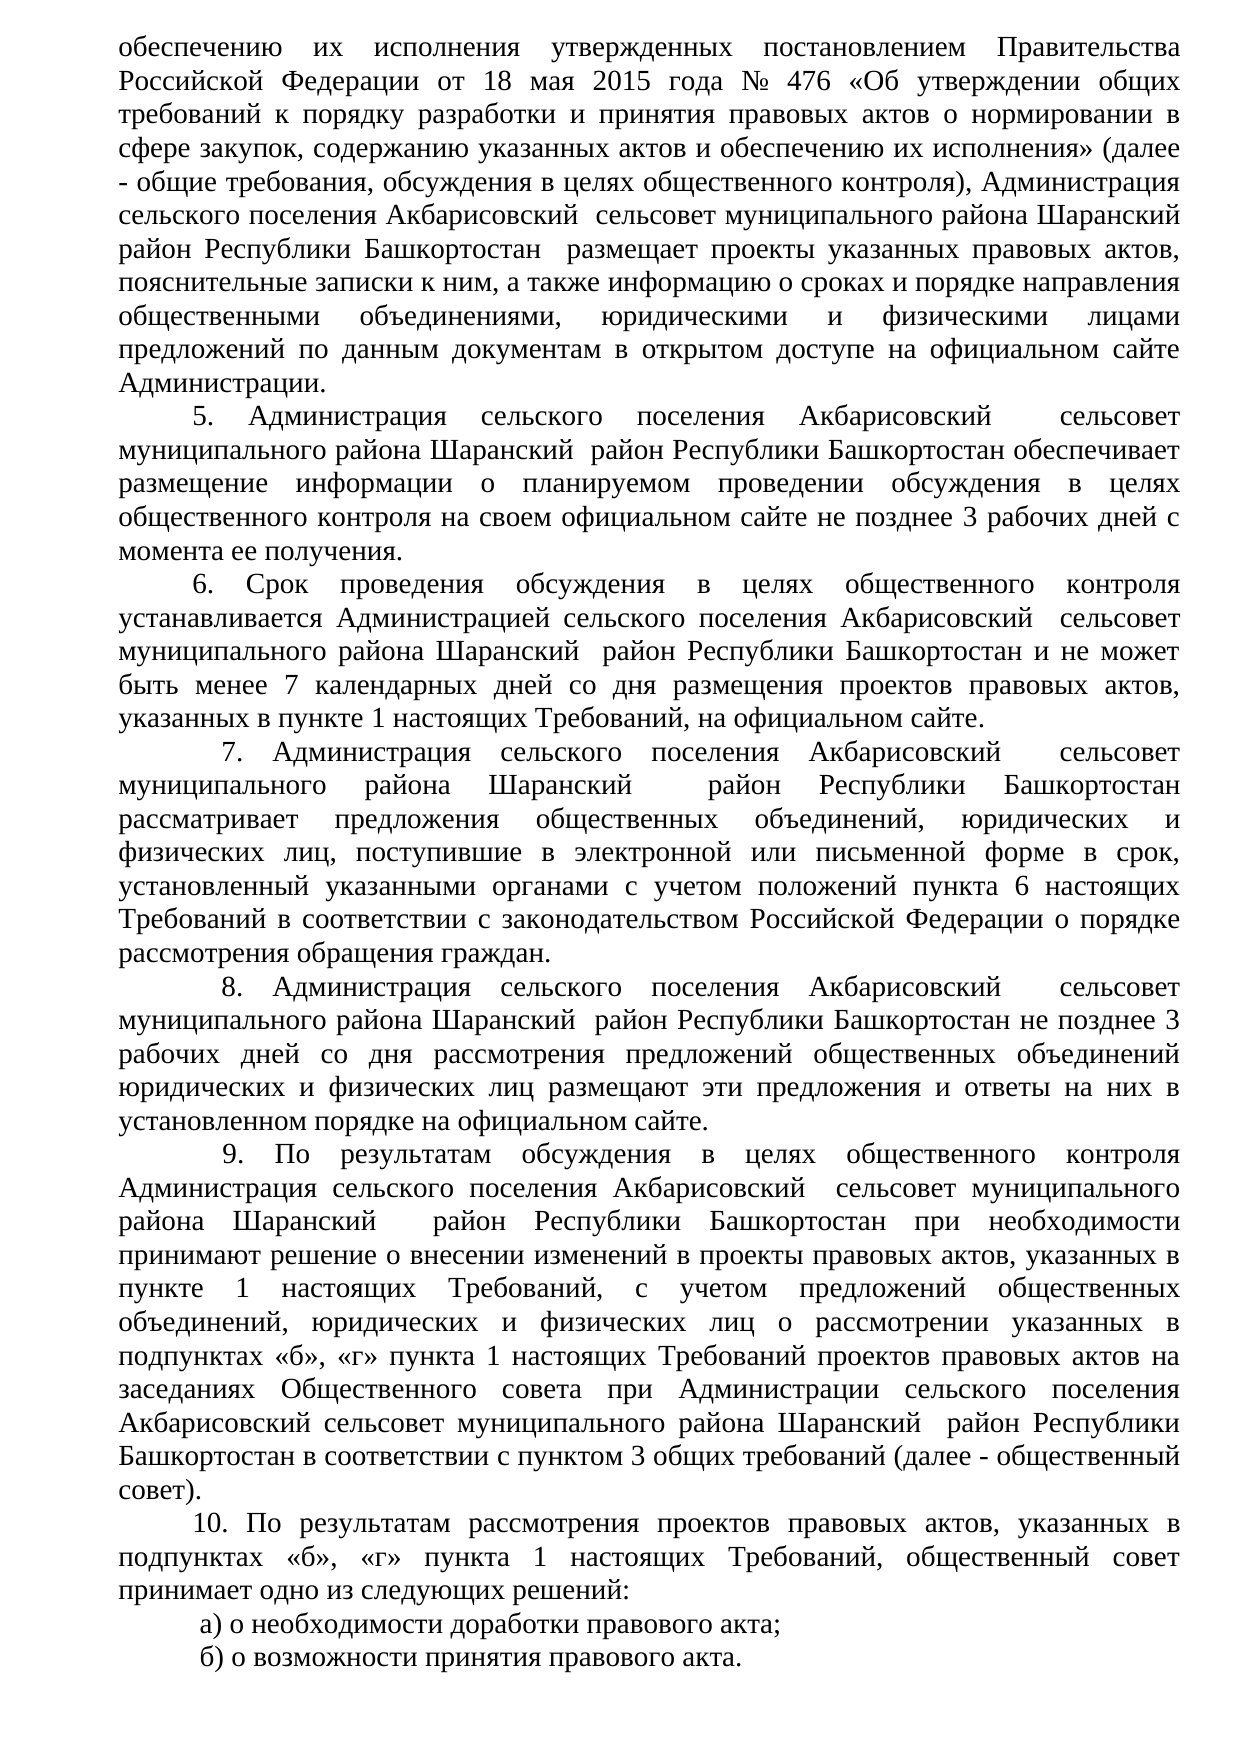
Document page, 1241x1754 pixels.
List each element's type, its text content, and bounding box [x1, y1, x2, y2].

text 6. Срок проведения обсуждения в целях общественного контроля устанавливается Администрацией сельского поселения Акбарисовский сельсовет муниципального района Шаранский район Республики Башкортостан и не может быть менее 7 календарных дней со дня размещения проектов правовых актов, указанных в пункте 1 настоящих Требований, на официальном сайте. [118, 566, 1181, 734]
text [118, 29, 1181, 398]
text 7. Администрация сельского поселения Акбарисовский сельсовет муниципального района Шаранский район Республики Башкортостан рассматривает предложения общественных объединений, юридических и физических лиц, поступившие в электронной или письменной форме в срок, установленный указанными органами с учетом положений пункта 6 настоящих Требований в соответствии с законодательством Российской Федерации о порядке рассмотрения обращения граждан. [118, 734, 1181, 969]
text а) о необходимости доработки правового акта; [118, 1606, 1181, 1639]
text 8. Администрация сельского поселения Акбарисовский сельсовет муниципального района Шаранский район Республики Башкортостан не позднее 3 рабочих дней со дня рассмотрения предложений общественных объединений юридических и физических лиц размещают эти предложения и ответы на них в установленном порядке на официальном сайте. [118, 969, 1181, 1136]
text 5. Администрация сельского поселения Акбарисовский сельсовет муниципального района Шаранский район Республики Башкортостан обеспечивает размещение информации о планируемом проведении обсуждения в целях общественного контроля на своем официальном сайте не позднее 3 рабочих дней с момента ее получения. [118, 398, 1181, 566]
text 9. По результатам обсуждения в целях общественного контроля Администрация сельского поселения Акбарисовский сельсовет муниципального района Шаранский район Республики Башкортостан при необходимости принимают решение о внесении изменений в проекты правовых актов, указанных в пункте 1 настоящих Требований, с учетом предложений общественных объединений, юридических и физических лиц о рассмотрении указанных в подпунктах «б», «г» пункта 1 настоящих Требований проектов правовых актов на заседаниях Общественного совета при Администрации сельского поселения Акбарисовский сельсовет муниципального района Шаранский район Республики Башкортостан в соответствии с пунктом 3 общих требований (далее - общественный совет). [118, 1136, 1181, 1505]
text б) о возможности принятия правового акта. [118, 1639, 1181, 1673]
text 10. По результатам рассмотрения проектов правовых актов, указанных в подпунктах «б», «г» пункта 1 настоящих Требований, общественный совет принимает одно из следующих решений: [118, 1505, 1181, 1606]
